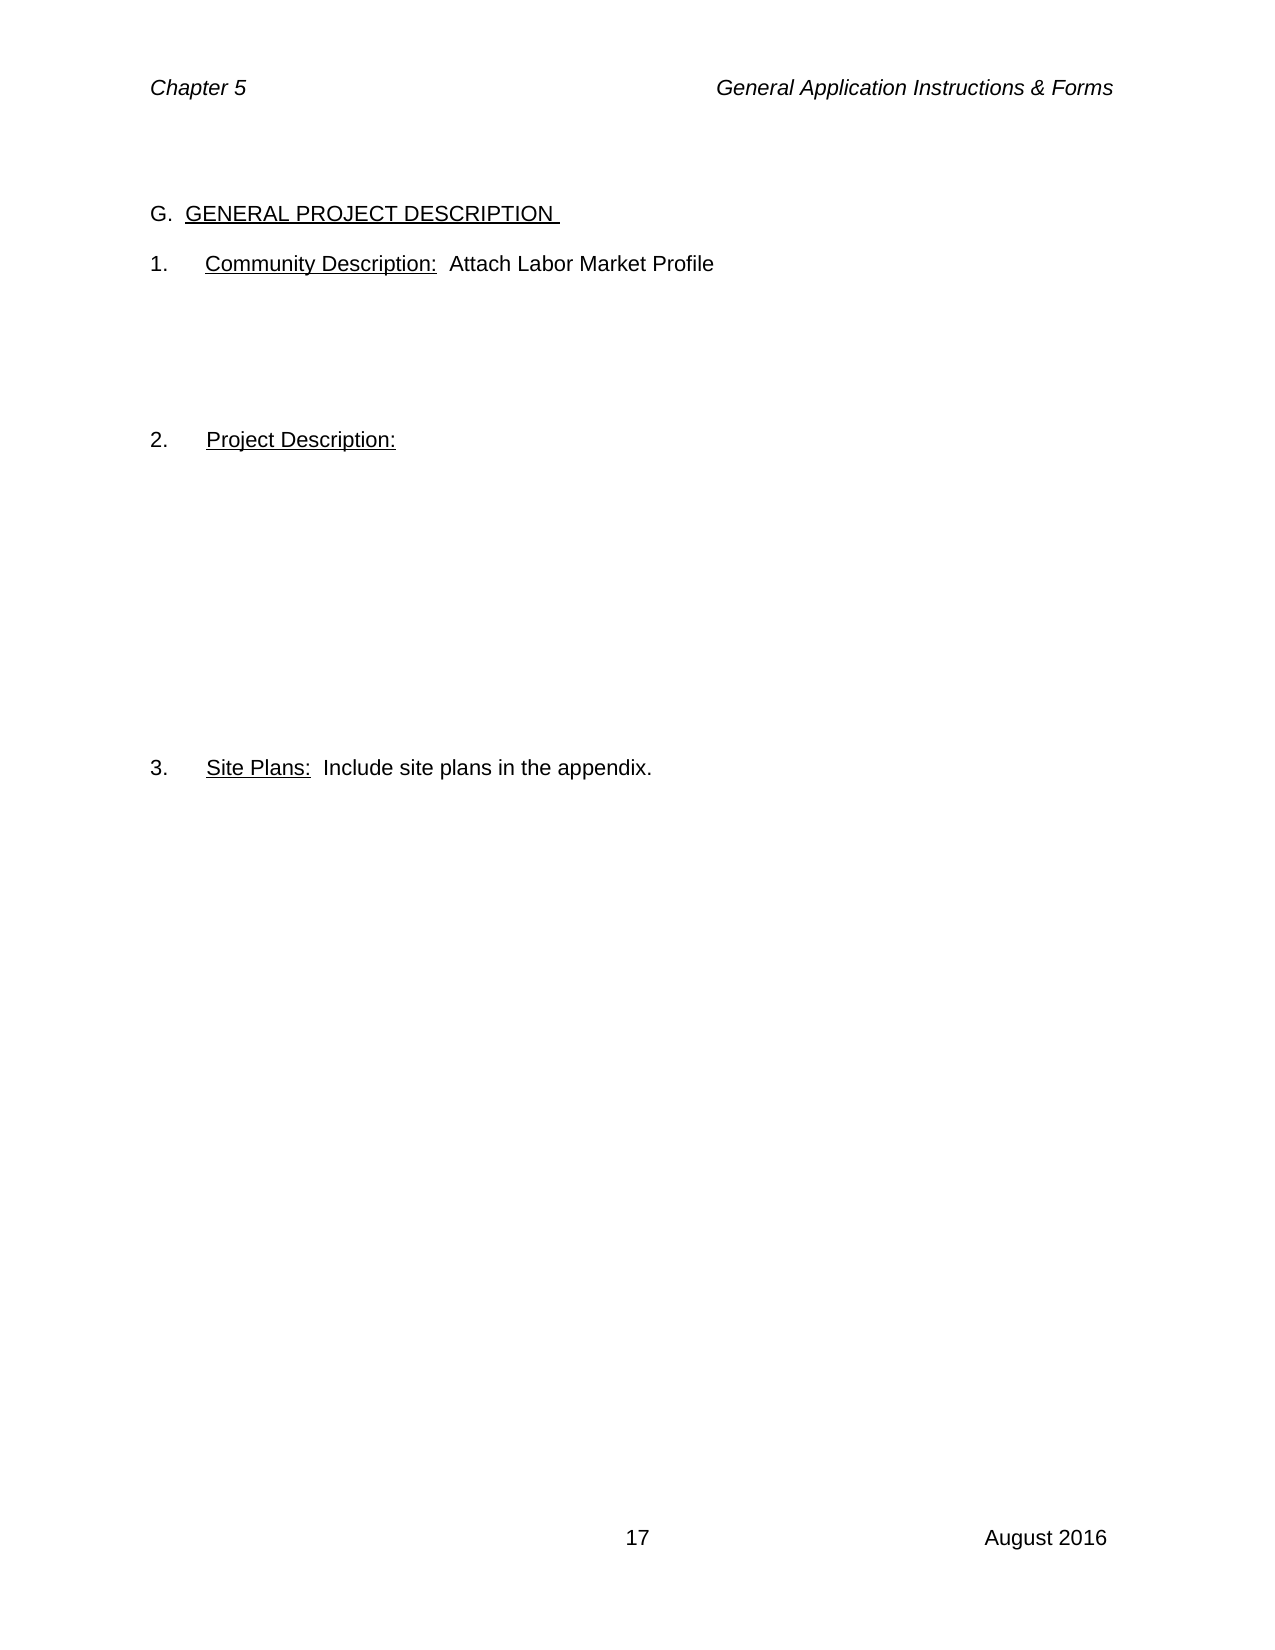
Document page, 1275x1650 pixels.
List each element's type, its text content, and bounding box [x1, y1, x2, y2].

list Site Plans: Include site plans in the appendix. [150, 755, 1125, 780]
text 1. Community Description: Attach Labor Market Profile [150, 251, 1125, 276]
text 2. Project Description: [150, 427, 1125, 452]
text G. GENERAL PROJECT DESCRIPTION [150, 200, 1125, 226]
